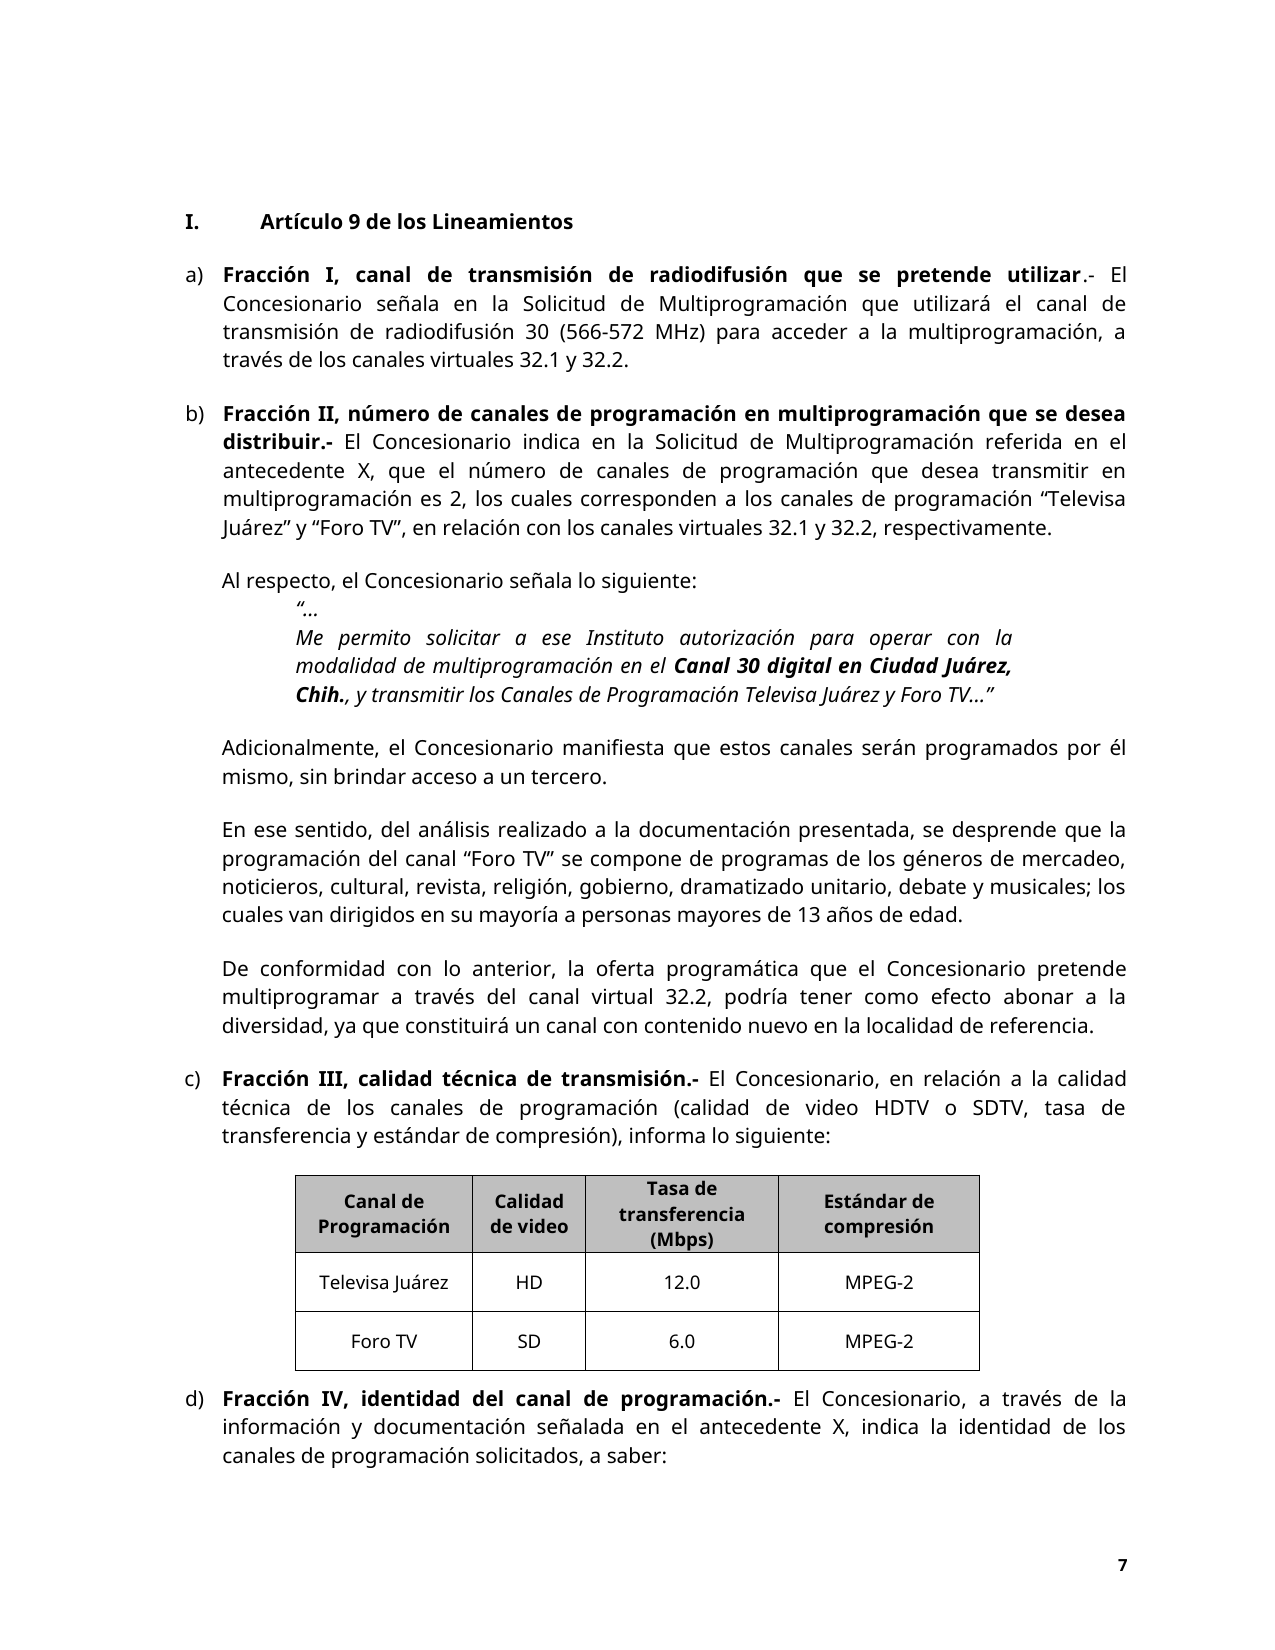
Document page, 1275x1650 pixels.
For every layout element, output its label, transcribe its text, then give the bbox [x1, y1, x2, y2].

list Fracción II, número de canales de programación en multiprogramación que se desea distribuir.- El Concesionario indica en la Solicitud de Multiprogramación referida en el antecedente X, que el número de canales de programación que desea transmitir en multiprogramación es 2, los cuales corresponden a los canales de programación “Televisa Juárez” y “Foro TV”, en relación con los canales virtuales 32.1 y 32.2, respectivamente. [185, 399, 1127, 541]
table_header Estándar de compresión [779, 1176, 979, 1252]
table_header Canal de Programación [296, 1176, 472, 1252]
list Artículo 9 de los Lineamientos [185, 207, 1127, 235]
table_cell MPEG-2 [779, 1312, 979, 1370]
text “… [295, 594, 1016, 623]
text Al respecto, el Concesionario señala lo siguiente: [222, 566, 1127, 594]
list Fracción III, calidad técnica de transmisión.- El Concesionario, en relación a la calidad técnica de los canales de programación (calidad de video HDTV o SDTV, tasa de transferencia y estándar de compresión), informa lo siguiente: [184, 1064, 1127, 1149]
table_cell 6.0 [586, 1312, 778, 1370]
list Fracción I, canal de transmisión de radiodifusión que se pretende utilizar.- El Concesionario señala en la Solicitud de Multiprogramación que utilizará el canal de transmisión de radiodifusión 30 (566-572 MHz) para acceder a la multiprogramación, a través de los canales virtuales 32.1 y 32.2. [185, 260, 1127, 374]
table_cell MPEG-2 [779, 1253, 979, 1311]
table_cell Foro TV [296, 1312, 472, 1370]
table_cell SD [473, 1312, 585, 1370]
table_cell Televisa Juárez [296, 1253, 472, 1311]
table_header Tasa de transferencia (Mbps) [586, 1176, 778, 1252]
table_cell 12.0 [586, 1253, 778, 1311]
list En ese sentido, del análisis realizado a la documentación presentada, se desprende que la programación del canal “Foro TV” se compone de programas de los géneros de mercadeo, noticieros, cultural, revista, religión, gobierno, dramatizado unitario, debate y musicales; los cuales van dirigidos en su mayoría a personas mayores de 13 años de edad. [222, 815, 1127, 929]
table_cell HD [473, 1253, 585, 1311]
table_header Calidad de video [473, 1176, 585, 1252]
list Fracción IV, identidad del canal de programación.- El Concesionario, a través de la información y documentación señalada en el antecedente X, indica la identidad de los canales de programación solicitados, a saber: [185, 1384, 1127, 1469]
text Me permito solicitar a ese Instituto autorización para operar con la modalidad de multiprogramación en el Canal 30 digital en Ciudad Juárez, Chih., y transmitir los Canales de Programación Televisa Juárez y Foro TV…” [295, 623, 1016, 708]
list De conformidad con lo anterior, la oferta programática que el Concesionario pretende multiprogramar a través del canal virtual 32.2, podría tener como efecto abonar a la diversidad, ya que constituirá un canal con contenido nuevo en la localidad de referencia. [222, 954, 1127, 1039]
list Adicionalmente, el Concesionario manifiesta que estos canales serán programados por él mismo, sin brindar acceso a un tercero. [222, 733, 1127, 790]
